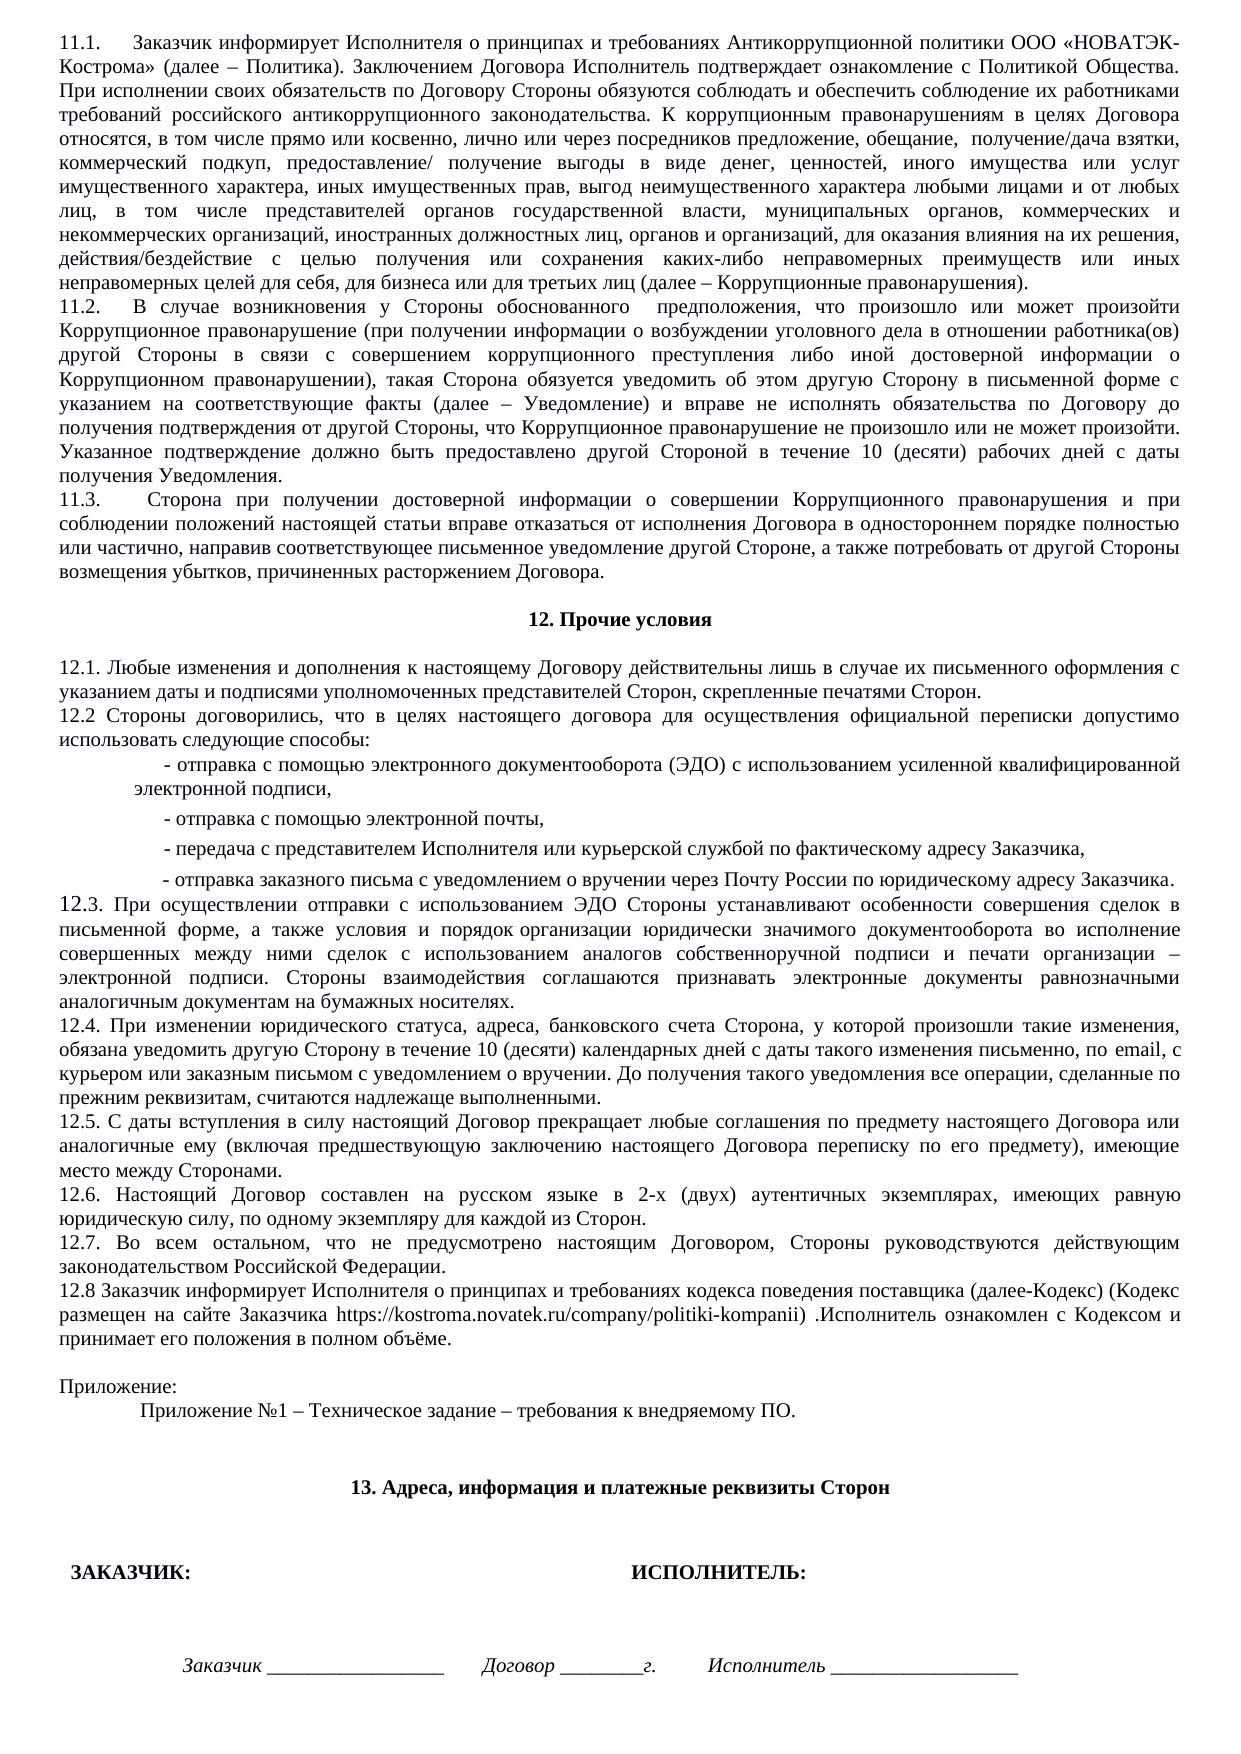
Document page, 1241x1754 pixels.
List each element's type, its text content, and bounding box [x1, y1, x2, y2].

text 12.1. Любые изменения и дополнения к настоящему Договору действительны лишь в случае их письменного оформления с указанием даты и подписями уполномоченных представителей Сторон, скрепленные печатями Сторон. [59, 655, 1181, 703]
text 11.2. В случае возникновения у Стороны обоснованного предположения, что произошло или может произойти Коррупционное правонарушение (при получении информации о возбуждении уголовного дела в отношении работника(ов) другой Стороны в связи с совершением коррупционного преступления либо иной достоверной информации о Коррупционном правонарушении), такая Сторона обязуется уведомить об этом другую Сторону в письменной форме с указанием на соответствующие факты (далее – Уведомление) и вправе не исполнять обязательства по Договору до получения подтверждения от другой Стороны, что Коррупционное правонарушение не произошло или не может произойти. Указанное подтверждение должно быть предоставлено другой Стороной в течение 10 (десяти) рабочих дней с даты получения Уведомления. [59, 294, 1181, 487]
text Приложение №1 – Техническое задание – требования к внедряемому ПО. [59, 1398, 1181, 1422]
text 12.6. Настоящий Договор составлен на русском языке в 2-х (двух) аутентичных экземплярах, имеющих равную юридическую силу, по одному экземпляру для каждой из Сторон. [59, 1182, 1181, 1230]
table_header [61, 1549, 620, 1618]
text Приложение: [59, 1374, 1181, 1398]
text 11.3. Сторона при получении достоверной информации о совершении Коррупционного правонарушения и при соблюдении положений настоящей статьи вправе отказаться от исполнения Договора в одностороннем порядке полностью или частично, направив соответствующее письменное уведомление другой Стороне, а также потребовать от другой Стороны возмещения убытков, причиненных расторжением Договора. [59, 487, 1181, 583]
text 11.1. Заказчик информирует Исполнителя о принципах и требованиях Антикоррупционной политики ООО «НОВАТЭК-Кострома» (далее – Политика). Заключением Договора Исполнитель подтверждает ознакомление с Политикой Общества. При исполнении своих обязательств по Договору Стороны обязуются соблюдать и обеспечить соблюдение их работниками требований российского антикоррупционного законодательства. К коррупционным правонарушениям в целях Договора относятся, в том числе прямо или косвенно, лично или через посредников предложение, обещание, получение/дача взятки, коммерческий подкуп, предоставление/ получение выгоды в виде денег, ценностей, иного имущества или услуг имущественного характера, иных имущественных прав, выгод неимущественного характера любыми лицами и от любых лиц, в том числе представителей органов государственной власти, муниципальных органов, коммерческих и некоммерческих организаций, иностранных должностных лиц, органов и организаций, для оказания влияния на их решения, действия/бездействие с целью получения или сохранения каких-либо неправомерных преимуществ или иных неправомерных целей для себя, для бизнеса или для третьих лиц (далее – Коррупционные правонарушения). [59, 29, 1181, 294]
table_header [622, 1549, 1184, 1618]
text 12.5. С даты вступления в силу настоящий Договор прекращает любые соглашения по предмету настоящего Договора или аналогичные ему (включая предшествующую заключению настоящего Договора переписку по его предмету), имеющие место между Сторонами. [59, 1109, 1181, 1182]
text 12.7. Во всем остальном, что не предусмотрено настоящим Договором, Стороны руководствуются действующим законодательством Российской Федерации. [59, 1230, 1181, 1278]
text - отправка с помощью электронной почты, [134, 806, 1181, 830]
text 13. Адреса, информация и платежные реквизиты Сторон [59, 1475, 1181, 1499]
text - отправка с помощью электронного документооборота (ЭДО) с использованием усиленной квалифицированной электронной подписи, [134, 751, 1181, 799]
text 12.3. При осуществлении отправки с использованием ЭДО Стороны устанавливают особенности совершения сделок в письменной форме, а также условия и порядок организации юридически значимого документооборота во исполнение совершенных между ними сделок с использованием аналогов собственноручной подписи и печати организации – электронной подписи. Стороны взаимодействия соглашаются признавать электронные документы равнозначными аналогичным документам на бумажных носителях. [59, 891, 1181, 1013]
text - отправка заказного письма с уведомлением о вручении через Почту России по юридическому адресу Заказчика. [133, 866, 1181, 891]
text 12.8 Заказчик информирует Исполнителя о принципах и требованиях кодекса поведения поставщика (далее-Кодекс) (Кодекс размещен на сайте Заказчика https://kostroma.novatek.ru/company/politiki-kompanii) .Исполнитель ознакомлен с Кодексом и принимает его положения в полном объёме. [59, 1278, 1181, 1350]
text 12.4. При изменении юридического статуса, адреса, банковского счета Сторона, у которой произошли такие изменения, обязана уведомить другую Сторону в течение 10 (десяти) календарных дней с даты такого изменения письменно, по email, с курьером или заказным письмом с уведомлением о вручении. До получения такого уведомления все операции, сделанные по прежним реквизитам, считаются надлежаще выполненными. [59, 1013, 1181, 1109]
text - передача с представителем Исполнителя или курьерской службой по фактическому адресу Заказчика, [134, 836, 1181, 860]
text 12.2 Стороны договорились, что в целях настоящего договора для осуществления официальной переписки допустимо использовать следующие способы: [59, 703, 1181, 751]
text 12. Прочие условия [59, 607, 1181, 631]
